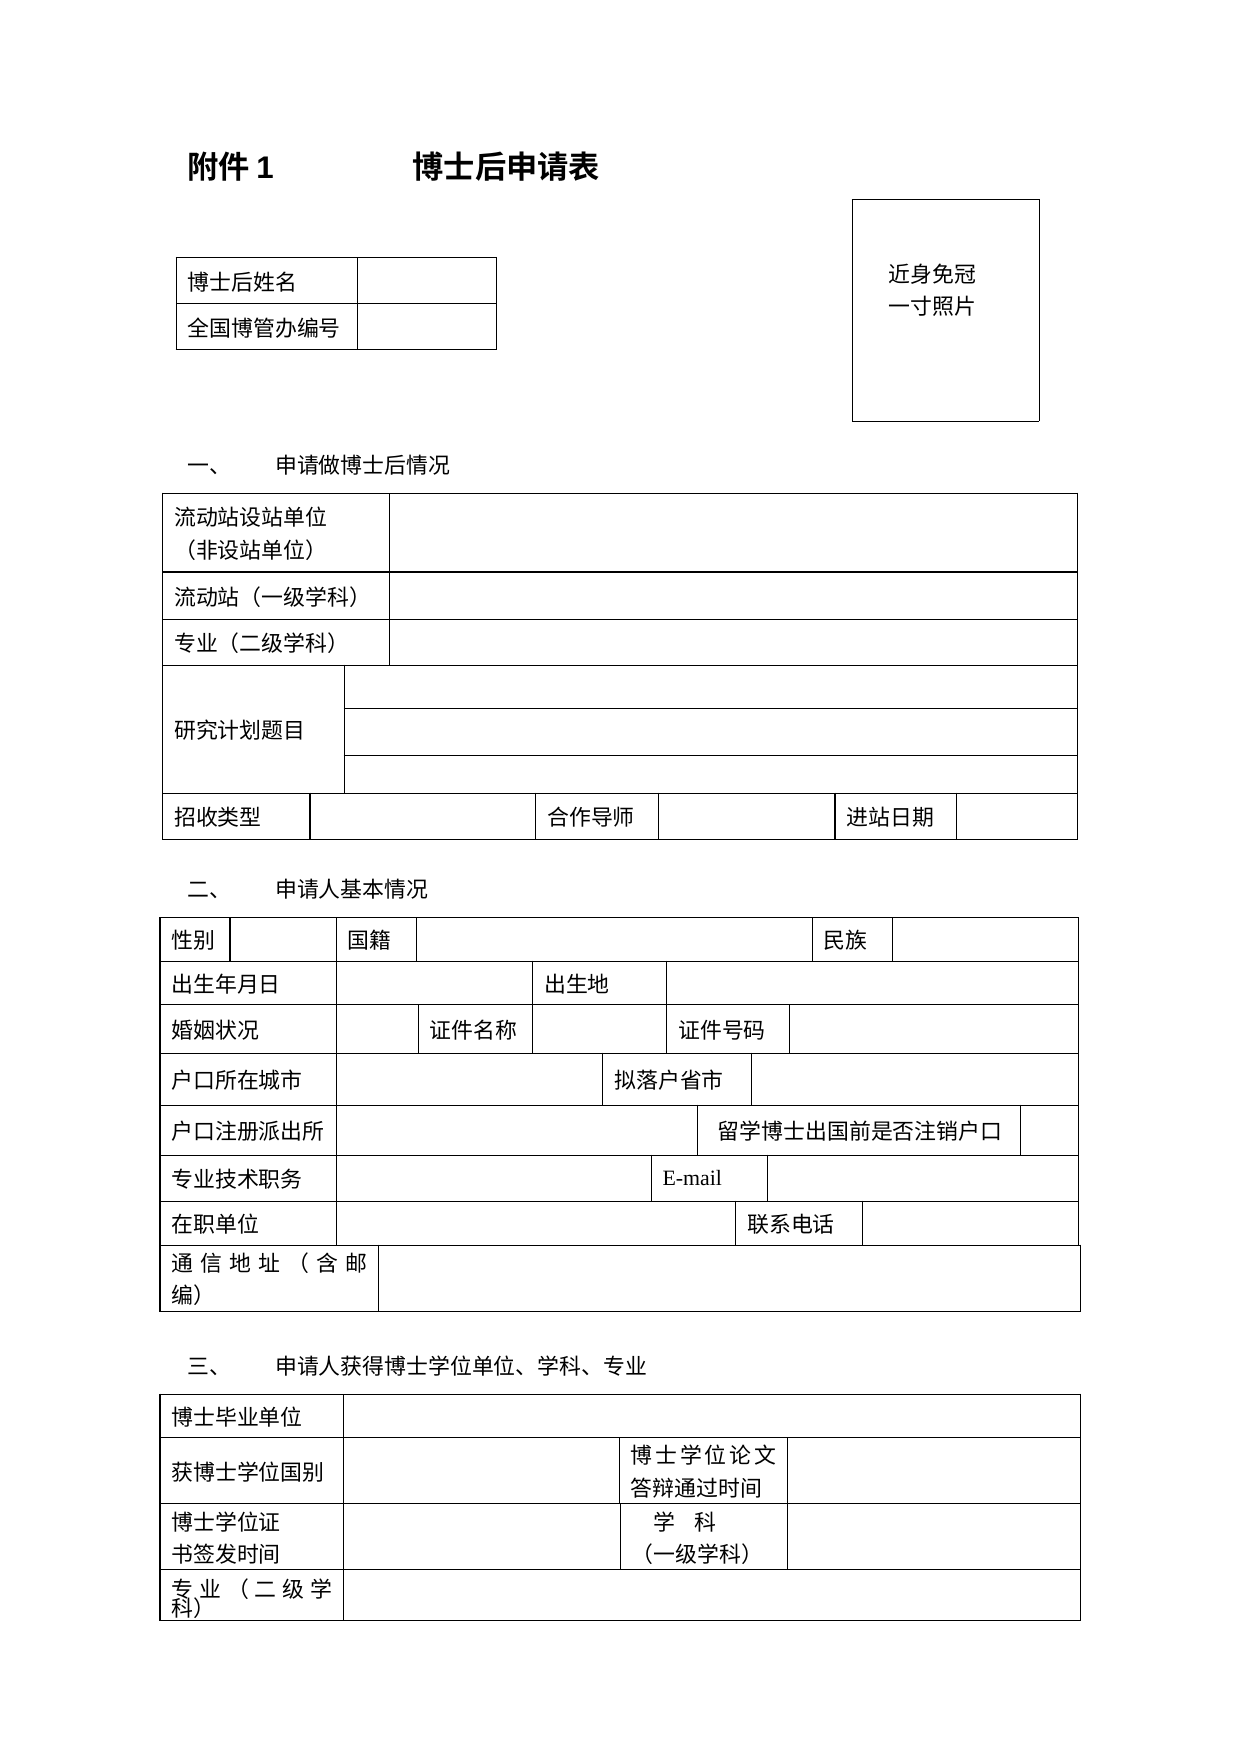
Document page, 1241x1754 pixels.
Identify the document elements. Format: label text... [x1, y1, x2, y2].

table_cell 学 科 （一级学科） [621, 1504, 787, 1569]
table_header 博士毕业单位 [161, 1395, 343, 1437]
table_header [231, 918, 336, 961]
table_header [417, 918, 812, 961]
table_cell 全国博管办编号 [177, 304, 357, 349]
table_cell 留学博士出国前是否注销户口 [698, 1106, 1020, 1154]
table_header [358, 258, 496, 303]
table_cell [337, 1054, 602, 1104]
table_cell 招收类型 [163, 794, 309, 838]
table_cell 获博士学位国别 [161, 1438, 343, 1503]
table_cell [345, 756, 1077, 792]
table_cell 户口注册派出所 [161, 1106, 336, 1154]
table_cell [337, 1202, 735, 1244]
table_cell [379, 1246, 1080, 1311]
table_cell [337, 1106, 697, 1154]
table_cell [768, 1156, 1078, 1201]
table_cell 联系电话 [736, 1202, 862, 1244]
table_cell 户口所在城市 [161, 1054, 336, 1104]
table_cell 证件名称 [419, 1005, 532, 1053]
table_cell [337, 962, 532, 1004]
table_cell 博士学位论文答辩通过时间 [620, 1438, 787, 1503]
subtitle 附件1 博士后申请表 [187, 132, 1053, 197]
table_cell 出生年月日 [161, 962, 336, 1004]
table_cell [788, 1438, 1080, 1503]
list 博士后情况 [187, 448, 1053, 480]
table_cell 研究计划题目 [163, 666, 344, 792]
table_header 流动站设站单位 （非设站单位） [163, 494, 389, 571]
table_cell 拟落户省市 [603, 1054, 751, 1104]
table_cell 专业技术职务 [161, 1156, 336, 1201]
table_cell [957, 794, 1077, 838]
table_cell [358, 304, 496, 349]
table_cell [790, 1005, 1078, 1053]
table_cell 流动站（一级学科） [163, 573, 389, 619]
table_cell [344, 1504, 620, 1569]
table_cell [788, 1504, 1080, 1569]
table_cell 通信地址（含邮编） [161, 1246, 378, 1311]
table_cell [863, 1202, 1078, 1244]
list 申请人获得博士学位单位、学科、专业 [187, 1349, 1053, 1381]
table_header 国籍 [337, 918, 416, 961]
table_cell [337, 1005, 418, 1053]
table_cell [390, 620, 1077, 664]
table_cell [390, 573, 1077, 619]
table_cell [533, 1005, 666, 1053]
table_cell [1021, 1106, 1078, 1154]
table_cell 合作导师 [536, 794, 658, 838]
table_header [390, 494, 1077, 571]
table_cell [667, 962, 1078, 1004]
table_cell [344, 1570, 1080, 1620]
table_cell 专业（二级学科） [163, 620, 389, 664]
table_cell [344, 1438, 619, 1503]
table_cell 婚姻状况 [161, 1005, 336, 1053]
table_cell [659, 794, 834, 838]
table_header 性别 [161, 918, 229, 961]
table_cell 在职单位 [161, 1202, 336, 1244]
table_cell 证件号码 [667, 1005, 789, 1053]
table_cell 进站日期 [836, 794, 956, 838]
table_cell [311, 794, 535, 838]
table_cell E-mail [652, 1156, 767, 1201]
table_header 博士后姓名 [177, 258, 357, 303]
table_cell 博士学位证 书签发时间 [161, 1504, 343, 1569]
table_cell 专业（二级学科） [161, 1570, 343, 1620]
list 申请人基本情况 [187, 872, 1053, 904]
table_cell [345, 709, 1077, 755]
table_cell [752, 1054, 1078, 1104]
table_header 民族 [813, 918, 892, 961]
table_cell [345, 666, 1077, 708]
table_header [893, 918, 1078, 961]
table_cell [337, 1156, 651, 1201]
table_header [344, 1395, 1080, 1437]
table_cell 出生地 [533, 962, 666, 1004]
